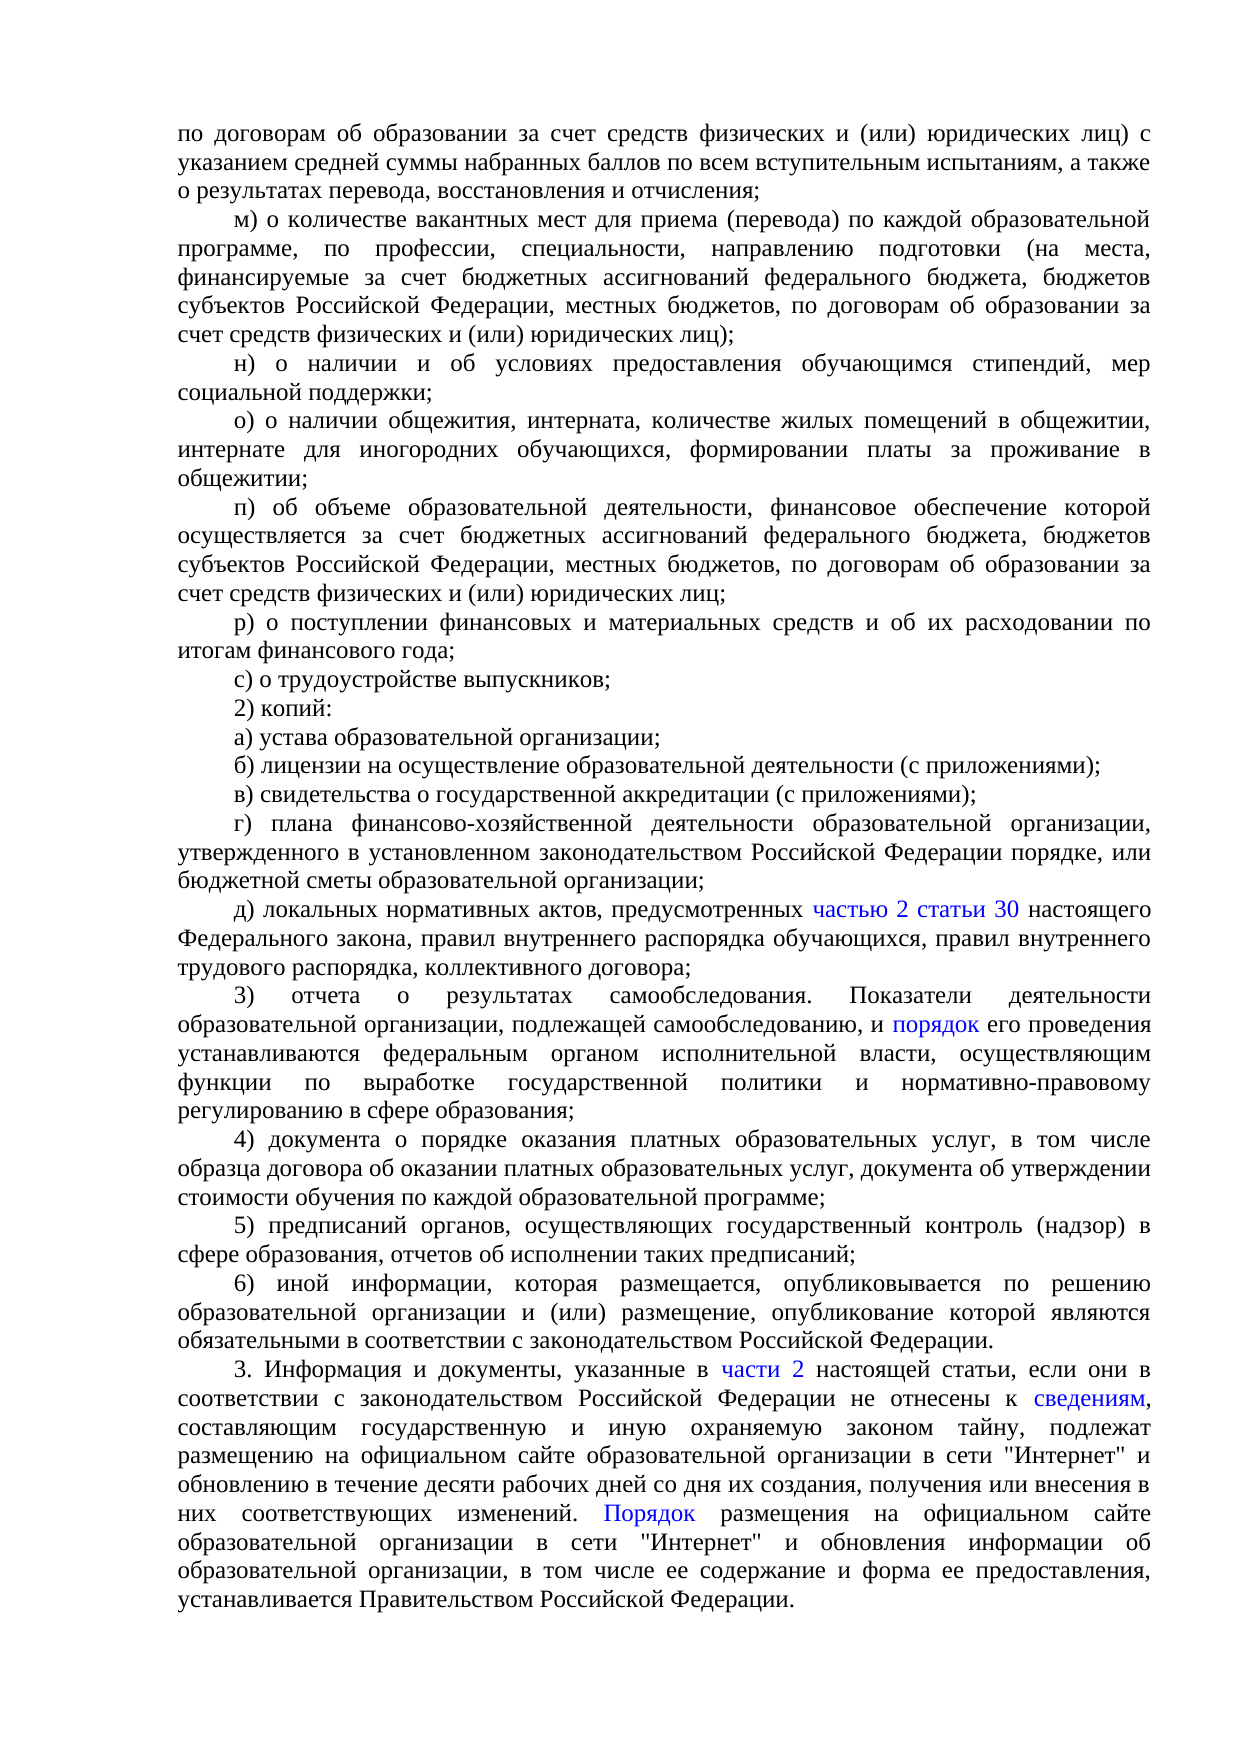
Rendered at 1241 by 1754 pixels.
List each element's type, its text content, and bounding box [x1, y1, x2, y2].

text м) о количестве вакантных мест для приема (перевода) по каждой образовательной программе, по профессии, специальности, направлению подготовки (на места, финансируемые за счет бюджетных ассигнований федерального бюджета, бюджетов субъектов Российской Федерации, местных бюджетов, по договорам об образовании за счет средств физических и (или) юридических лиц); [177, 204, 1152, 348]
text а) устава образовательной организации; [177, 722, 1152, 751]
text 3. Информация и документы, указанные в части 2 настоящей статьи, если они в соответствии с законодательством Российской Федерации не отнесены к сведениям, составляющим государственную и иную охраняемую законом тайну, подлежат размещению на официальном сайте образовательной организации в сети "Интернет" и обновлению в течение десяти рабочих дней со дня их создания, получения или внесения в них соответствующих изменений. Порядок размещения на официальном сайте образовательной организации в сети "Интернет" и обновления информации об образовательной организации, в том числе ее содержание и форма ее предоставления, устанавливается Правительством Российской Федерации. [177, 1354, 1152, 1613]
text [177, 118, 1152, 204]
text д) локальных нормативных актов, предусмотренных частью 2 статьи 30 настоящего Федерального закона, правил внутреннего распорядка обучающихся, правил внутреннего трудового распорядка, коллективного договора; [177, 894, 1152, 981]
text п) об объеме образовательной деятельности, финансовое обеспечение которой осуществляется за счет бюджетных ассигнований федерального бюджета, бюджетов субъектов Российской Федерации, местных бюджетов, по договорам об образовании за счет средств физических и (или) юридических лиц; [177, 492, 1152, 607]
text 5) предписаний органов, осуществляющих государственный контроль (надзор) в сфере образования, отчетов об исполнении таких предписаний; [177, 1211, 1152, 1268]
text 2) копий: [177, 693, 1152, 722]
text о) о наличии общежития, интерната, количестве жилых помещений в общежитии, интернате для иногородних обучающихся, формировании платы за проживание в общежитии; [177, 406, 1152, 492]
text 3) отчета о результатах самообследования. Показатели деятельности образовательной организации, подлежащей самообследованию, и порядок его проведения устанавливаются федеральным органом исполнительной власти, осуществляющим функции по выработке государственной политики и нормативно-правовому регулированию в сфере образования; [177, 981, 1152, 1124]
text г) плана финансово-хозяйственной деятельности образовательной организации, утвержденного в установленном законодательством Российской Федерации порядке, или бюджетной сметы образовательной организации; [177, 808, 1152, 894]
text 6) иной информации, которая размещается, опубликовывается по решению образовательной организации и (или) размещение, опубликование которой являются обязательными в соответствии с законодательством Российской Федерации. [177, 1268, 1152, 1354]
text 4) документа о порядке оказания платных образовательных услуг, в том числе образца договора об оказании платных образовательных услуг, документа об утверждении стоимости обучения по каждой образовательной программе; [177, 1124, 1152, 1211]
text б) лицензии на осуществление образовательной деятельности (с приложениями); [177, 751, 1152, 779]
text с) о трудоустройстве выпускников; [177, 664, 1152, 693]
text в) свидетельства о государственной аккредитации (с приложениями); [177, 779, 1152, 808]
text н) о наличии и об условиях предоставления обучающимся стипендий, мер социальной поддержки; [177, 348, 1152, 406]
text р) о поступлении финансовых и материальных средств и об их расходовании по итогам финансового года; [177, 607, 1152, 664]
